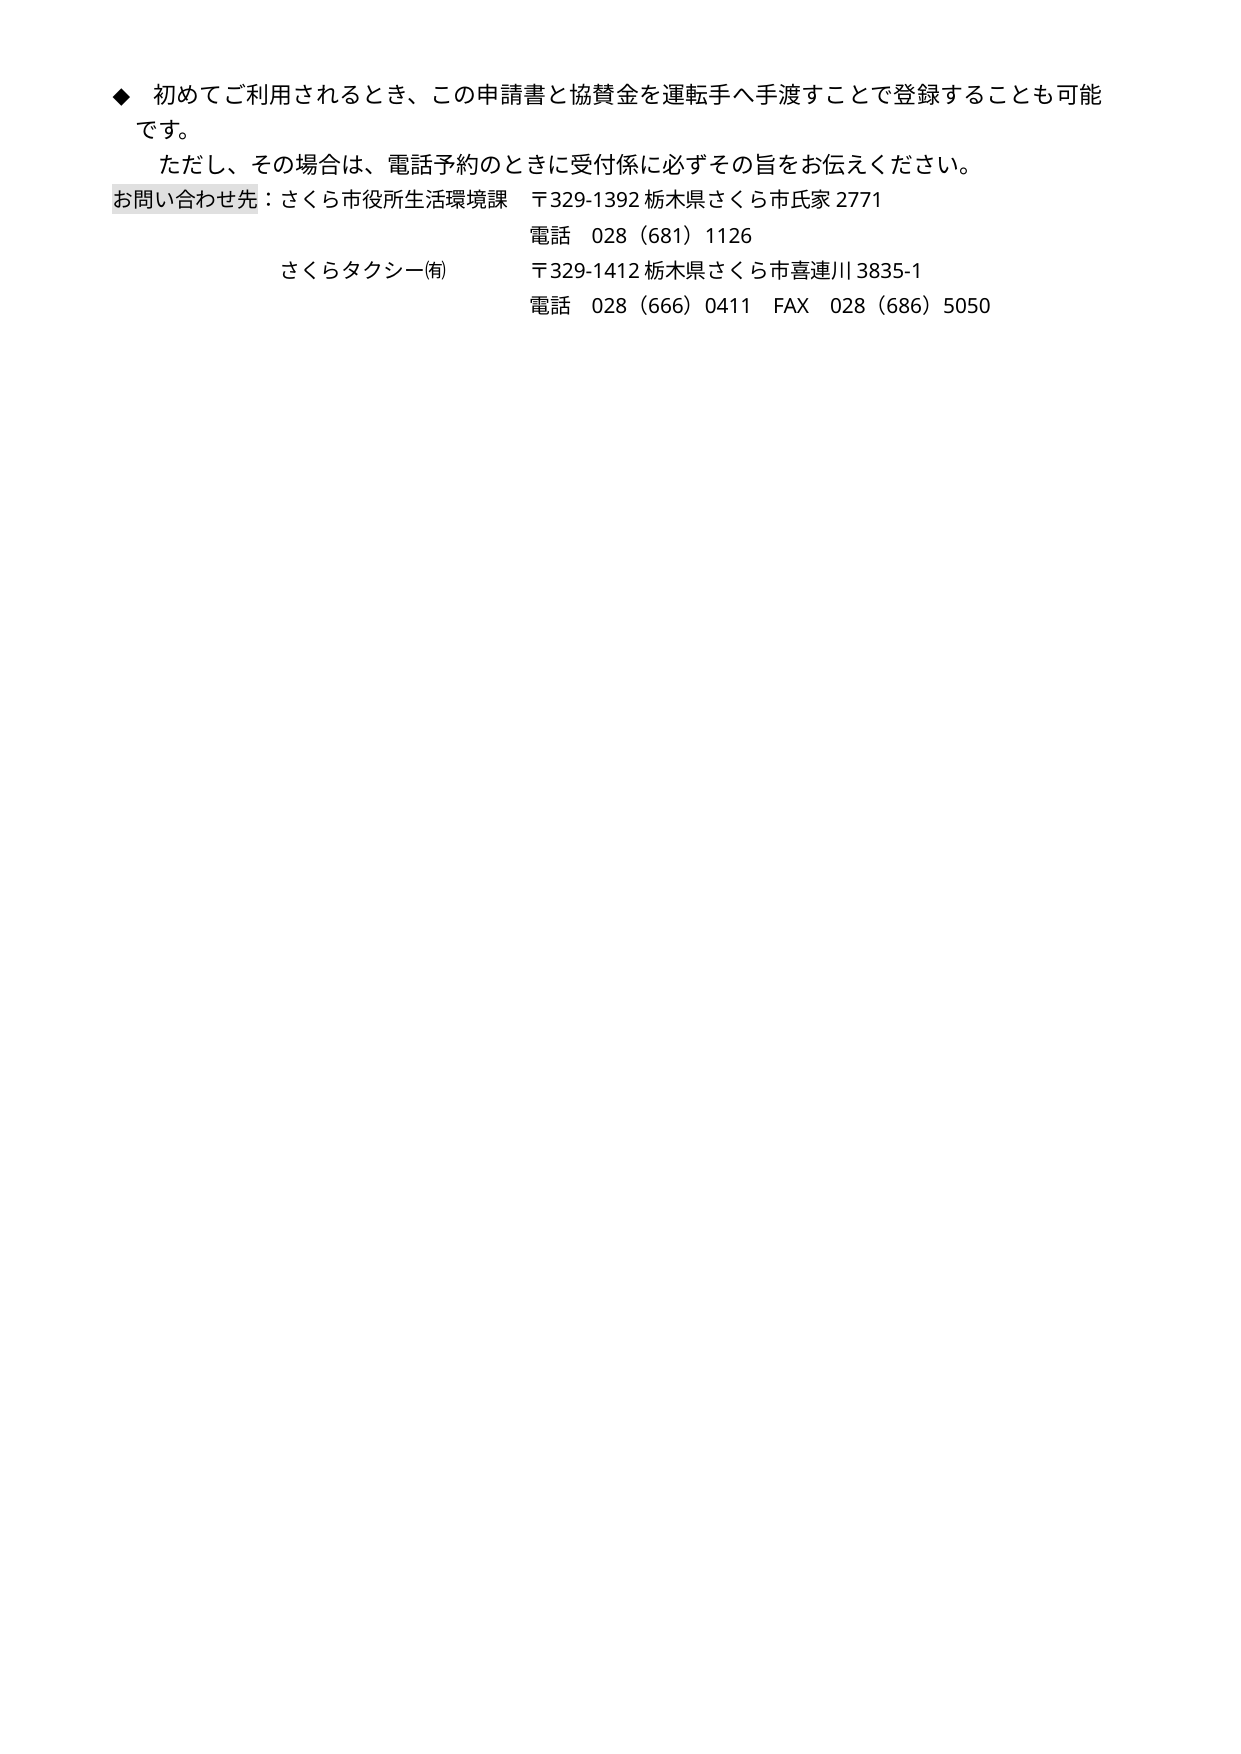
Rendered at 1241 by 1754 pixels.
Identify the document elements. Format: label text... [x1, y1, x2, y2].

text ただし、その場合は、電話予約のときに受付係に必ずその旨をお伝えください。 [158, 146, 1128, 181]
text 電話 028（681）1126 [112, 217, 1128, 252]
text さくらタクシー㈲ 〒329-1412栃木県さくら市喜連川3835-1 [112, 252, 1105, 287]
text お問い合わせ先：さくら市役所生活環境課 〒329-1392栃木県さくら市氏家2771 [112, 181, 1128, 217]
text 電話 028（666）0411 FAX 028（686）5050 [112, 287, 1105, 322]
text ◆ 初めてご利用されるとき、この申請書と協賛金を運転手へ手渡すことで登録することも可能です。 [112, 76, 1105, 146]
